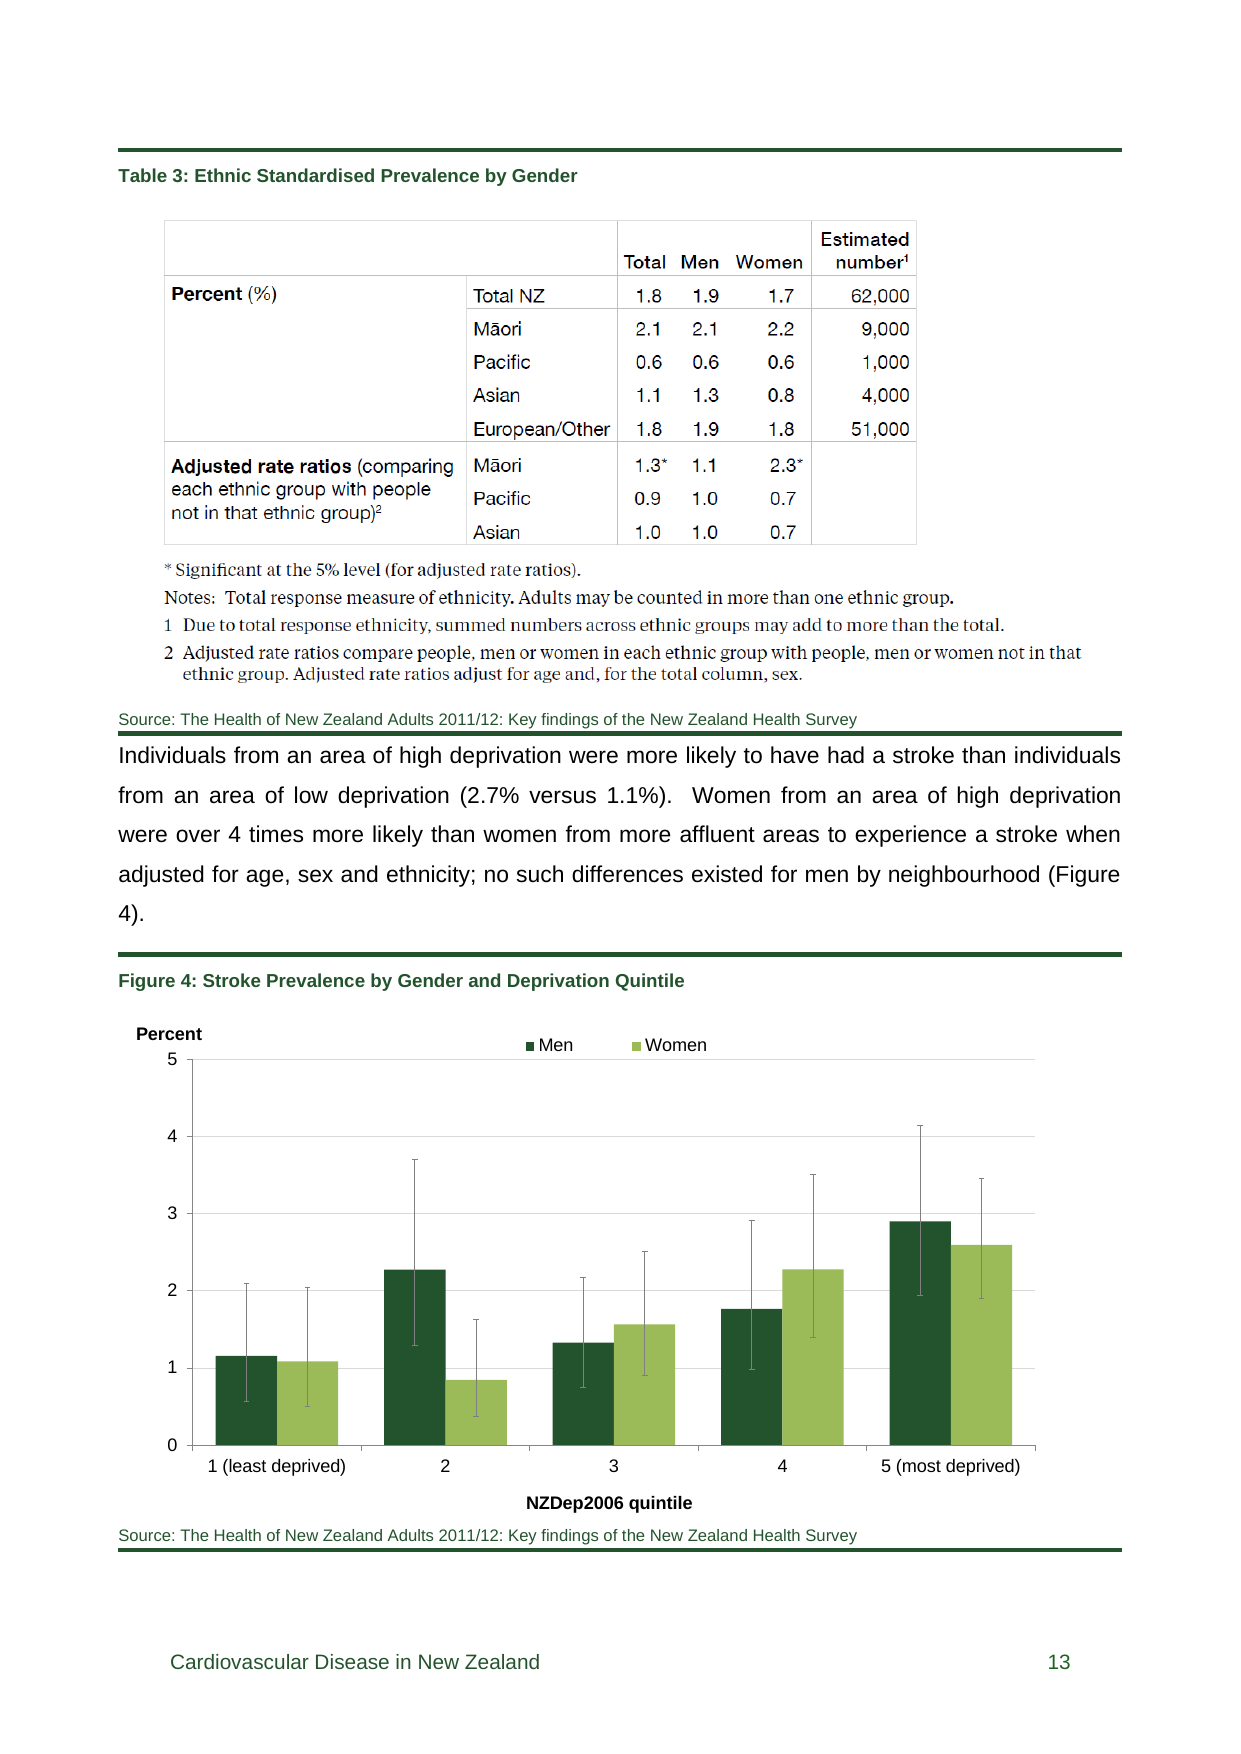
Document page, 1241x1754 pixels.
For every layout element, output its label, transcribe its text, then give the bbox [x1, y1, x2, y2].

text Source: The Health of New Zealand Adults 2011/12: Key findings of the New Zealand Health Survey [118, 1526, 1122, 1548]
text Figure 4: Stroke Prevalence by Gender and Deprivation Quintile [118, 957, 1122, 991]
text Source: The Health of New Zealand Adults 2011/12: Key findings of the New Zealand Health Survey [118, 710, 1122, 731]
text Table 3: Ethnic Standardised Prevalence by Gender [118, 152, 1122, 186]
text Individuals from an area of high deprivation were more likely to have had a stroke than individuals from an area of low deprivation (2.7% versus 1.1%). Women from an area of high deprivation were over 4 times more likely than women from more affluent areas to experience a stroke when adjusted for age, sex and ethnicity; no such differences existed for men by neighbourhood (Figure 4). [118, 742, 1122, 927]
